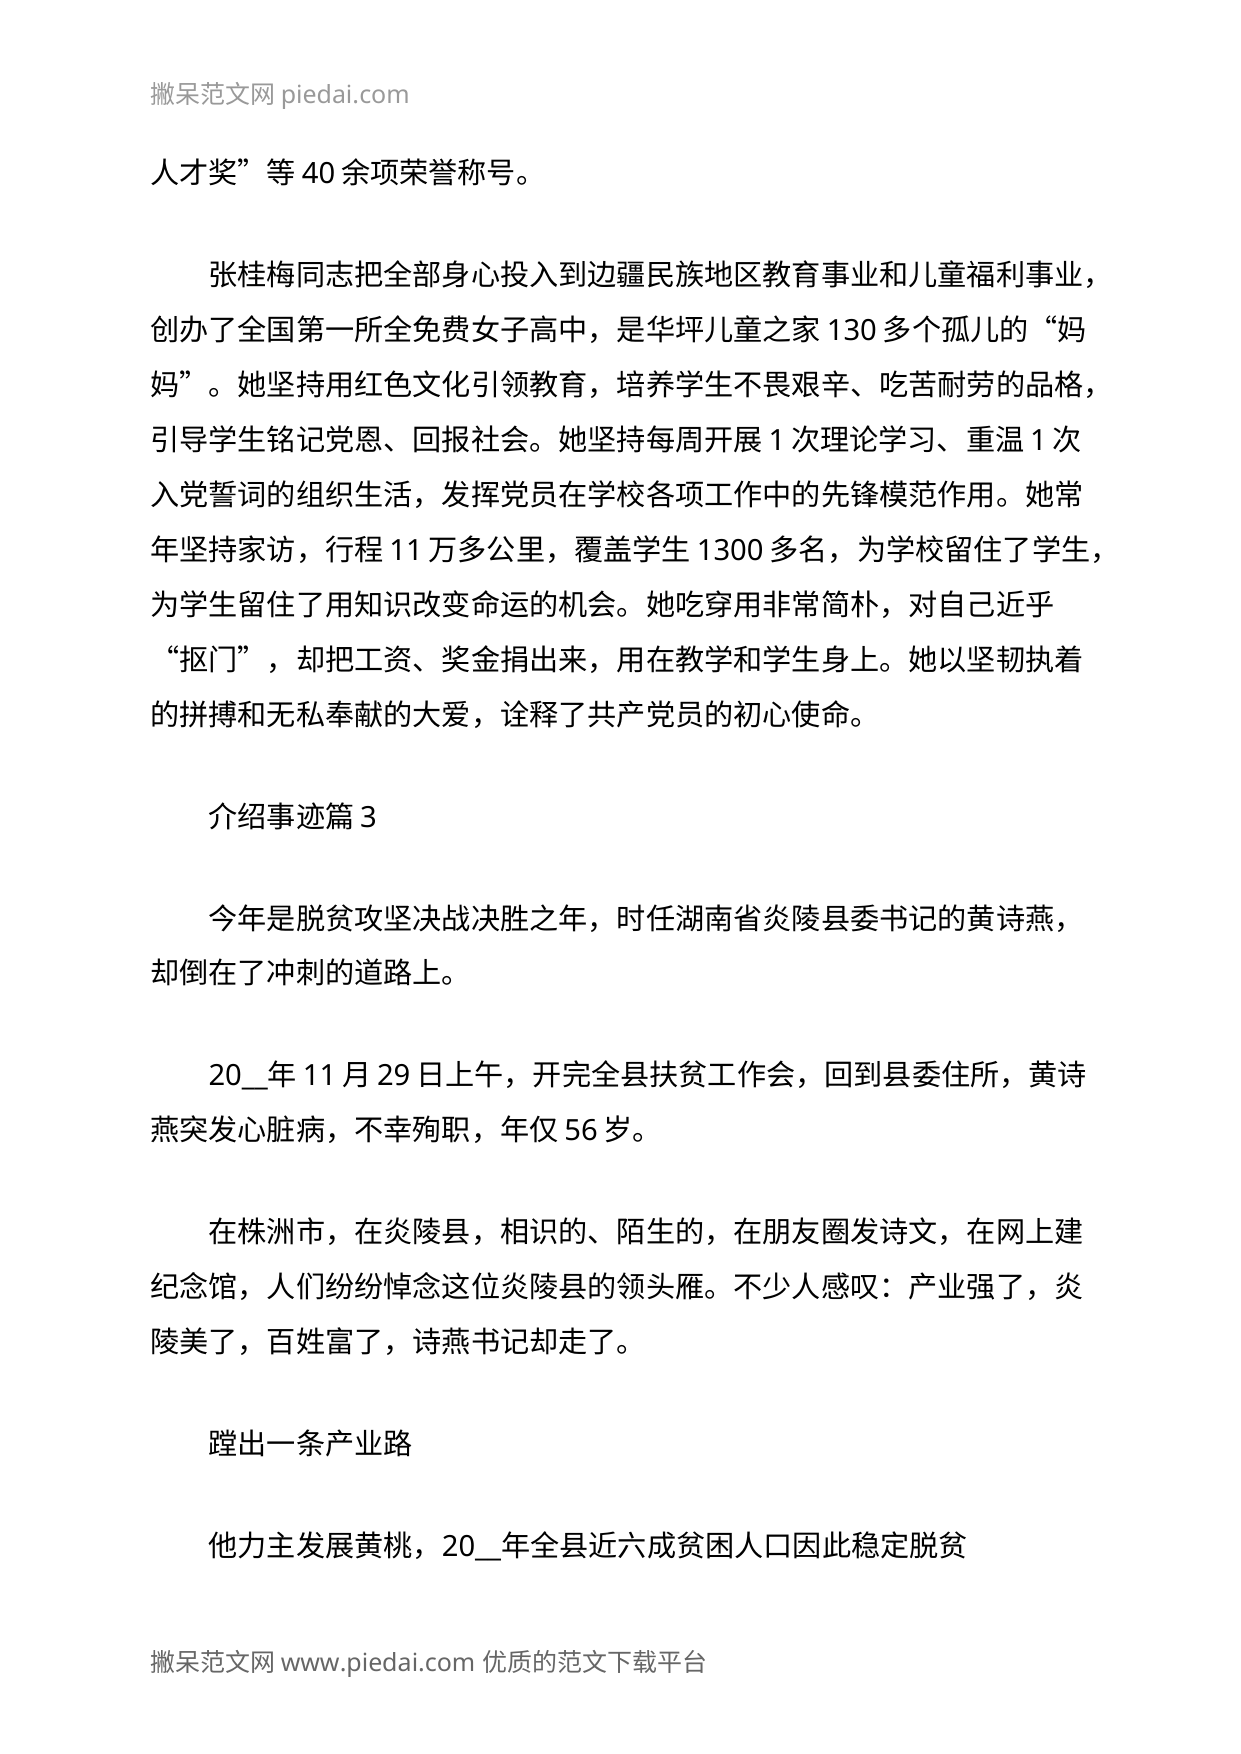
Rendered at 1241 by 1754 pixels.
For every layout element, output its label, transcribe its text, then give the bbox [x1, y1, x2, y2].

text 张桂梅同志把全部身心投入到边疆民族地区教育事业和儿童福利事业，创办了全国第一所全免费女子高中，是华坪儿童之家130多个孤儿的“妈妈”。她坚持用红色文化引领教育，培养学生不畏艰辛、吃苦耐劳的品格，引导学生铭记党恩、回报社会。她坚持每周开展1次理论学习、重温1次入党誓词的组织生活，发挥党员在学校各项工作中的先锋模范作用。她常年坚持家访，行程11万多公里，覆盖学生1300多名，为学校留住了学生，为学生留住了用知识改变命运的机会。她吃穿用非常简朴，对自己近乎“抠门”，却把工资、奖金捐出来，用在教学和学生身上。她以坚韧执着的拼搏和无私奉献的大爱，诠释了共产党员的初心使命。 [150, 252, 1090, 734]
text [150, 150, 1090, 192]
text 介绍事迹篇3 [150, 793, 1090, 836]
text 今年是脱贫攻坚决战决胜之年，时任湖南省炎陵县委书记的黄诗燕，却倒在了冲刺的道路上。 [150, 895, 1090, 992]
text 20__年11月29日上午，开完全县扶贫工作会，回到县委住所，黄诗燕突发心脏病，不幸殉职，年仅56岁。 [150, 1052, 1090, 1149]
text 蹚出一条产业路 [150, 1420, 1090, 1463]
text 他力主发展黄桃，20__年全县近六成贫困人口因此稳定脱贫 [150, 1522, 1090, 1564]
text 在株洲市，在炎陵县，相识的、陌生的，在朋友圈发诗文，在网上建纪念馆，人们纷纷悼念这位炎陵县的领头雁。不少人感叹：产业强了，炎陵美了，百姓富了，诗燕书记却走了。 [150, 1209, 1090, 1361]
